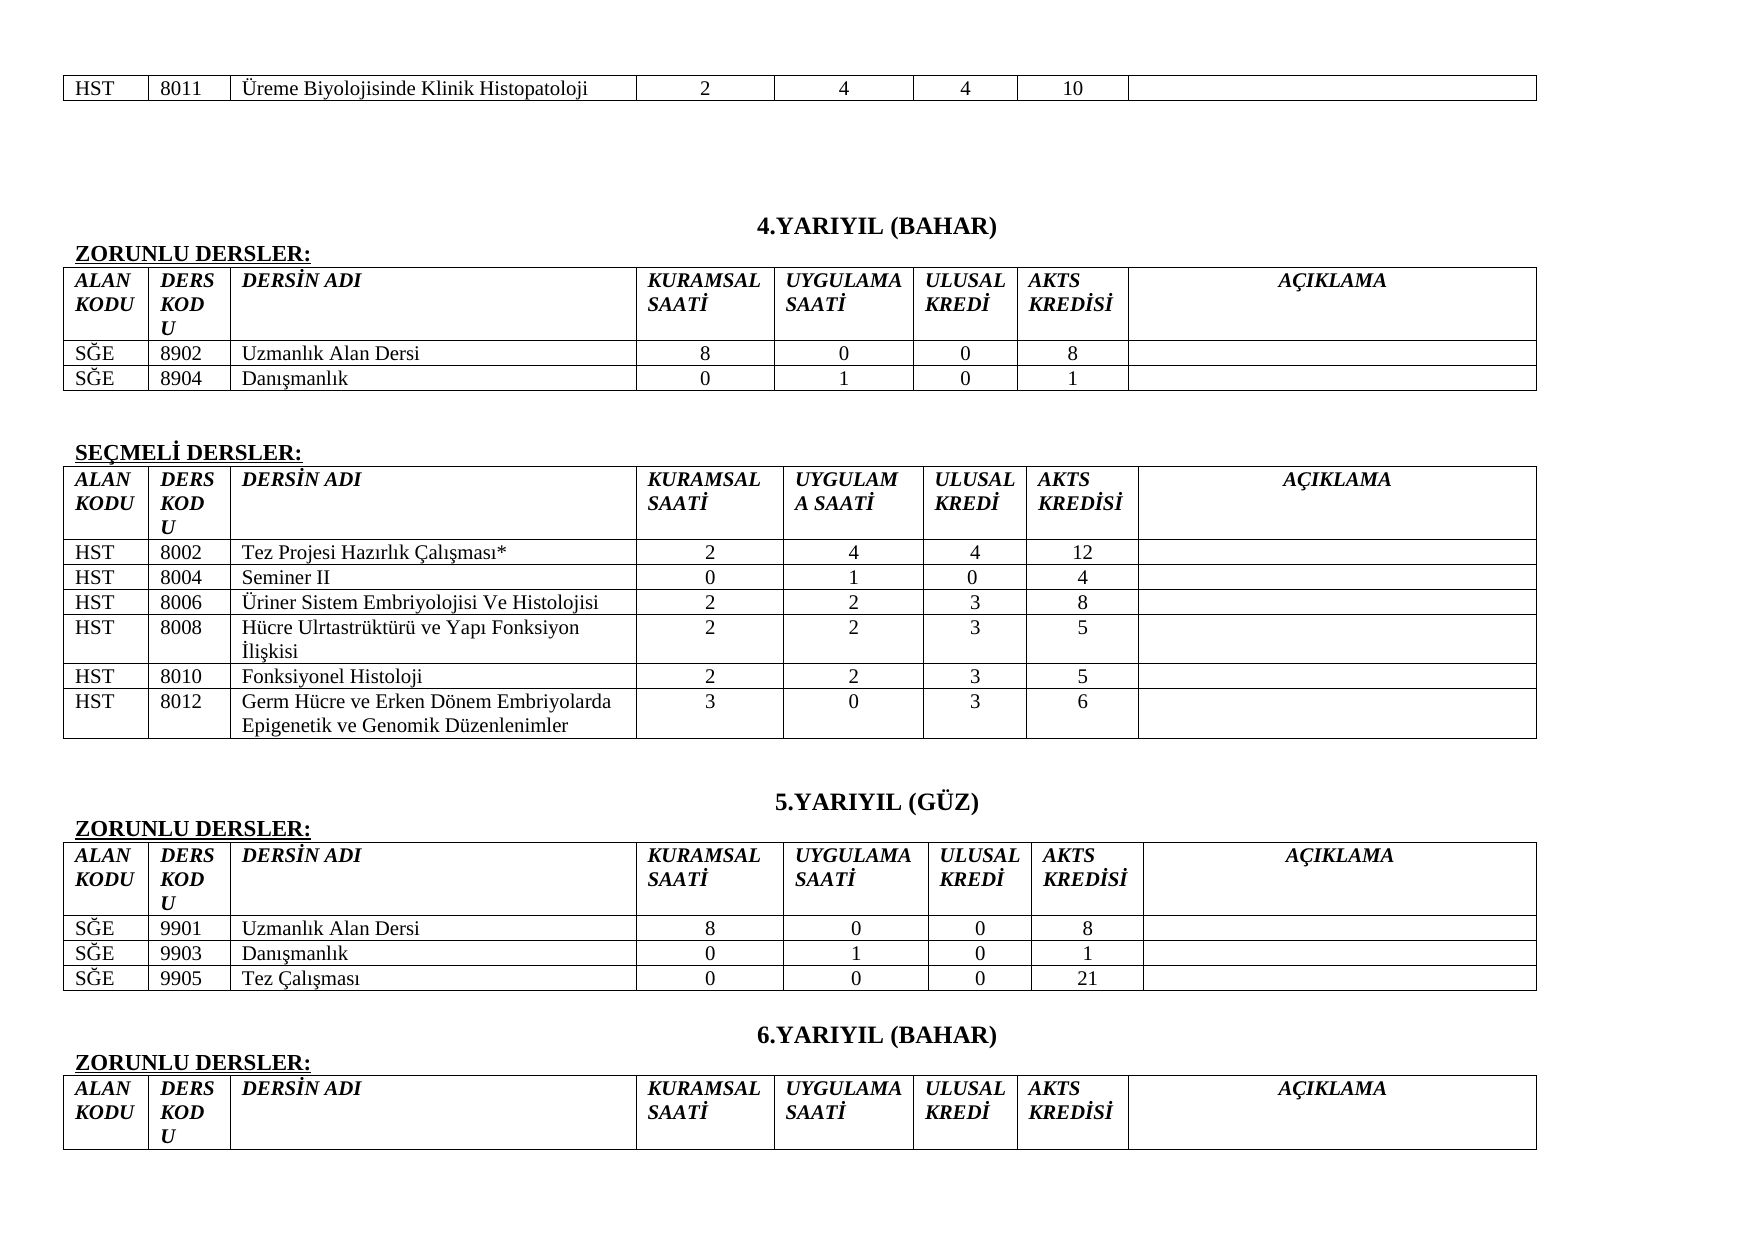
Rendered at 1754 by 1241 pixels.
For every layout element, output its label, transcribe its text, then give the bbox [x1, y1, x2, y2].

table_header DERSİN ADI [231, 1076, 636, 1148]
table_cell 0 [784, 689, 923, 737]
table_cell 8011 [149, 76, 230, 100]
table_cell 0 [929, 916, 1031, 940]
table_cell SĞE [64, 941, 148, 965]
table_cell HST [64, 689, 148, 737]
table_cell 2 [637, 590, 783, 614]
table_cell 0 [929, 941, 1031, 965]
table_cell [1129, 341, 1536, 365]
table_cell 3 [924, 664, 1026, 688]
table_cell 8004 [149, 565, 230, 589]
table_cell [1139, 689, 1536, 737]
table_cell 4 [1027, 565, 1138, 589]
table_cell 0 [637, 565, 783, 589]
table_cell HST [64, 565, 148, 589]
table_cell 8 [637, 916, 783, 940]
table_header DERS KODU [149, 1076, 230, 1148]
table_cell Uzmanlık Alan Dersi [231, 916, 636, 940]
table_cell Uzmanlık Alan Dersi [231, 341, 636, 365]
table_cell 3 [637, 689, 783, 737]
table_header DERS KODU [149, 268, 230, 340]
table_cell HST [64, 540, 148, 564]
table_cell 0 [784, 916, 928, 940]
table_header ULUSAL KREDİ [924, 467, 1026, 539]
table_header UYGULAMA SAATİ [775, 1076, 913, 1148]
table_cell 3 [924, 689, 1026, 737]
table_header AÇIKLAMA [1129, 1076, 1536, 1148]
table_cell 8 [1018, 341, 1128, 365]
table_cell 10 [1018, 76, 1128, 100]
table_cell Üreme Biyolojisinde Klinik Histopatoloji [231, 76, 636, 100]
table_cell 4 [914, 76, 1017, 100]
table_cell 1 [1018, 366, 1128, 390]
table_header DERSİN ADI [231, 843, 636, 915]
table_header UYGULAMA SAATİ [784, 467, 923, 539]
table_cell [1144, 966, 1536, 990]
table_cell 0 [637, 941, 783, 965]
table_cell [1139, 540, 1536, 564]
table_header UYGULAMA SAATİ [775, 268, 913, 340]
table_header ALAN KODU [64, 268, 148, 340]
table_cell [1139, 565, 1536, 589]
table_cell Tez Çalışması [231, 966, 636, 990]
table_cell 6 [1027, 689, 1138, 737]
table_cell Üriner Sistem Embriyolojisi Ve Histolojisi [231, 590, 636, 614]
table_cell SĞE [64, 966, 148, 990]
table_cell 0 [784, 966, 928, 990]
table_cell [1139, 590, 1536, 614]
table_cell 0 [914, 366, 1017, 390]
table_cell 8 [1027, 590, 1138, 614]
table_header AKTS KREDİSİ [1018, 268, 1128, 340]
text 5.YARIYIL (GÜZ) [75, 787, 1679, 815]
table_cell 8012 [149, 689, 230, 737]
table_cell 3 [924, 590, 1026, 614]
table_header DERSİN ADI [231, 467, 636, 539]
table_header AKTS KREDİSİ [1032, 843, 1143, 915]
table_cell 12 [1027, 540, 1138, 564]
table_cell 0 [637, 966, 783, 990]
table_cell 3 [924, 615, 1026, 663]
table_cell 8904 [149, 366, 230, 390]
table_cell HST [64, 615, 148, 663]
table_cell HST [64, 664, 148, 688]
table_cell [1129, 76, 1536, 100]
table_cell 9905 [149, 966, 230, 990]
table_cell 2 [784, 615, 923, 663]
table_cell 5 [1027, 615, 1138, 663]
table_cell Danışmanlık [231, 366, 636, 390]
table_cell 8010 [149, 664, 230, 688]
text ZORUNLU DERSLER: [75, 240, 1679, 267]
table_cell [1144, 941, 1536, 965]
table_header AÇIKLAMA [1144, 843, 1536, 915]
table_cell 8 [1032, 916, 1143, 940]
table_cell 0 [637, 366, 774, 390]
table_header ULUSAL KREDİ [914, 268, 1017, 340]
table_cell HST [64, 590, 148, 614]
text SEÇMELİ DERSLER: [75, 439, 1679, 466]
table_cell Danışmanlık [231, 941, 636, 965]
table_header ALAN KODU [64, 843, 148, 915]
table_header DERS KODU [149, 467, 230, 539]
table_header UYGULAMA SAATİ [784, 843, 928, 915]
table_header ULUSAL KREDİ [914, 1076, 1017, 1148]
text ZORUNLU DERSLER: [75, 1049, 1679, 1075]
table_cell [1144, 916, 1536, 940]
table_header ULUSAL KREDİ [929, 843, 1031, 915]
table_header AÇIKLAMA [1139, 467, 1536, 539]
table_header DERSİN ADI [231, 268, 636, 340]
table_cell HST [64, 76, 148, 100]
table_cell Tez Projesi Hazırlık Çalışması* [231, 540, 636, 564]
table_cell Seminer II [231, 565, 636, 589]
table_cell 1 [1032, 941, 1143, 965]
table_cell 0 [775, 341, 913, 365]
table_cell 21 [1032, 966, 1143, 990]
table_cell Germ Hücre ve Erken Dönem Embriyolarda Epigenetik ve Genomik Düzenlenimler [231, 689, 636, 737]
table_cell [1139, 664, 1536, 688]
table_cell 4 [775, 76, 913, 100]
table_cell Fonksiyonel Histoloji [231, 664, 636, 688]
table_cell SĞE [64, 366, 148, 390]
table_cell 9901 [149, 916, 230, 940]
table_header ALAN KODU [64, 467, 148, 539]
table_header KURAMSAL SAATİ [637, 268, 774, 340]
table_cell 2 [637, 615, 783, 663]
table_cell 8008 [149, 615, 230, 663]
table_cell 1 [784, 565, 923, 589]
table_cell 4 [784, 540, 923, 564]
table_cell 0 [914, 341, 1017, 365]
text 4.YARIYIL (BAHAR) [75, 211, 1679, 240]
table_cell SĞE [64, 916, 148, 940]
table_cell 4 [924, 540, 1026, 564]
table_cell 8 [637, 341, 774, 365]
table_cell 2 [784, 590, 923, 614]
text ZORUNLU DERSLER: [75, 815, 1679, 842]
table_cell SĞE [64, 341, 148, 365]
table_cell 8002 [149, 540, 230, 564]
text 6.YARIYIL (BAHAR) [75, 1020, 1679, 1049]
table_cell 2 [637, 664, 783, 688]
table_cell 8006 [149, 590, 230, 614]
table_cell Hücre Ulrtastrüktürü ve Yapı Fonksiyon İlişkisi [231, 615, 636, 663]
table_cell 0 [924, 565, 1026, 589]
table_cell 8902 [149, 341, 230, 365]
table_header AKTS KREDİSİ [1018, 1076, 1128, 1148]
table_header KURAMSAL SAATİ [637, 843, 783, 915]
table_header ALAN KODU [64, 1076, 148, 1148]
table_cell 2 [784, 664, 923, 688]
table_cell 2 [637, 540, 783, 564]
table_cell 9903 [149, 941, 230, 965]
table_header DERS KODU [149, 843, 230, 915]
table_header AÇIKLAMA [1129, 268, 1536, 340]
table_cell 1 [775, 366, 913, 390]
table_header AKTS KREDİSİ [1027, 467, 1138, 539]
table_header KURAMSAL SAATİ [637, 1076, 774, 1148]
table_cell [1129, 366, 1536, 390]
table_header KURAMSAL SAATİ [637, 467, 783, 539]
table_cell [1139, 615, 1536, 663]
table_cell 1 [784, 941, 928, 965]
table_cell 2 [637, 76, 774, 100]
table_cell 0 [929, 966, 1031, 990]
table_cell 5 [1027, 664, 1138, 688]
